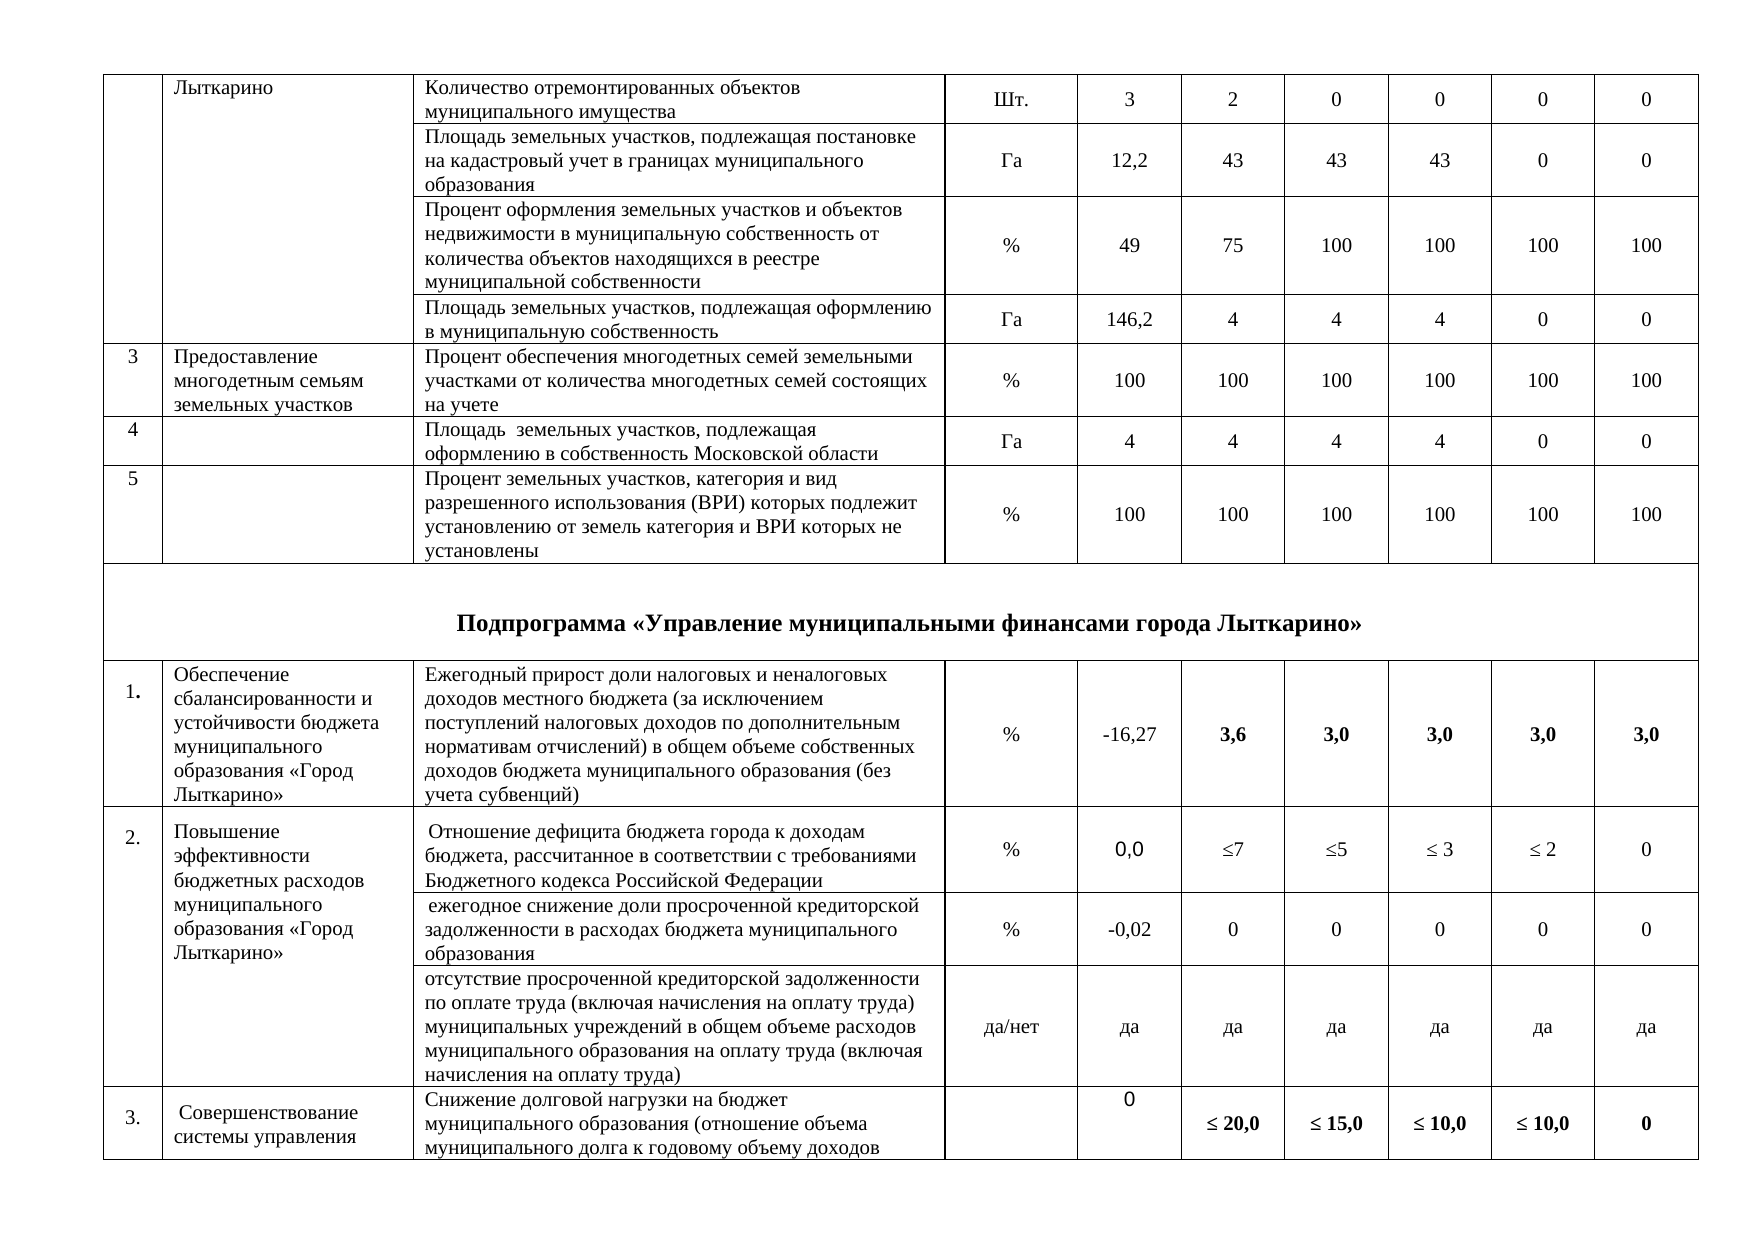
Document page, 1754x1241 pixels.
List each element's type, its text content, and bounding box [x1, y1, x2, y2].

table_cell Процент обеспечения многодетных семей земельными участками от количества многодетных семей состоящих на учете [414, 344, 944, 416]
table_cell отсутствие просроченной кредиторской задолженности по оплате труда (включая начисления на оплату труда) муниципальных учреждений в общем объеме расходов муниципального образования на оплату труда (включая начисления на оплату труда) [414, 966, 944, 1086]
table_cell 100 [1182, 466, 1284, 562]
table_cell 43 [1285, 124, 1388, 196]
table_cell -16,27 [1078, 661, 1181, 806]
table_cell Количество отремонтированных объектов муниципального имущества [414, 75, 944, 123]
table_cell да [1182, 966, 1284, 1086]
table_cell ≤ 20,0 [1182, 1087, 1284, 1159]
table_cell ежегодное снижение доли просроченной кредиторской задолженности в расходах бюджета муниципального образования [414, 893, 944, 965]
table_cell 100 [1285, 344, 1388, 416]
table_cell 75 [1182, 197, 1284, 293]
table_cell 3,0 [1595, 661, 1698, 806]
table_cell ≤ 2 [1492, 807, 1594, 892]
table_cell 3,0 [1285, 661, 1388, 806]
table_cell 0 [1595, 1087, 1698, 1159]
table_cell ≤ 10,0 [1389, 1087, 1491, 1159]
table_cell 2 [1182, 75, 1284, 123]
table_cell 4 [1389, 417, 1491, 465]
table_cell 0 [1285, 75, 1388, 123]
table_cell Площадь земельных участков, подлежащая постановке на кадастровый учет в границах муниципального образования [414, 124, 944, 196]
table_cell 100 [1595, 197, 1698, 293]
table_cell да [1595, 966, 1698, 1086]
table_cell [163, 417, 413, 465]
table_cell 146,2 [1078, 295, 1181, 343]
table_cell 4 [1078, 417, 1181, 465]
table_cell 2 [104, 75, 162, 343]
table_cell 4 [1285, 417, 1388, 465]
table_cell 0 [1182, 893, 1284, 965]
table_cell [414, 1087, 944, 1159]
table_cell 0 [1595, 75, 1698, 123]
table_cell 0 [1492, 893, 1594, 965]
table_cell 100 [1389, 344, 1491, 416]
table_cell 3. [104, 1087, 162, 1159]
table_cell 0 [1492, 124, 1594, 196]
table_cell 100 [1182, 344, 1284, 416]
table_cell 3,6 [1182, 661, 1284, 806]
table_cell да [1492, 966, 1594, 1086]
table_cell 4 [1389, 295, 1491, 343]
table_cell % [946, 1087, 1077, 1159]
table_cell Процент оформления земельных участков и объектов недвижимости в муниципальную собственность от количества объектов находящихся в реестре муниципальной собственности [414, 197, 944, 293]
table_cell 43 [1389, 124, 1491, 196]
table_cell 100 [1492, 466, 1594, 562]
table_cell Га [946, 295, 1077, 343]
table_cell 0 [1078, 1087, 1181, 1159]
table_cell 0 [1595, 807, 1698, 892]
table_cell Процент земельных участков, категория и вид разрешенного использования (ВРИ) которых подлежит установлению от земель категория и ВРИ которых не установлены [414, 466, 944, 562]
table_cell 100 [1389, 466, 1491, 562]
table_cell 5 [104, 466, 162, 562]
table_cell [163, 75, 413, 343]
table_cell 4 [1285, 295, 1388, 343]
table_cell -0,02 [1078, 893, 1181, 965]
table_cell 43 [1182, 124, 1284, 196]
table_cell 0 [1595, 295, 1698, 343]
table_cell Га [946, 124, 1077, 196]
table_cell 100 [1078, 466, 1181, 562]
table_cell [163, 1087, 413, 1159]
table_cell Площадь земельных участков, подлежащая оформлению в муниципальную собственность [414, 295, 944, 343]
table_cell % [946, 893, 1077, 965]
table_cell 0 [1389, 893, 1491, 965]
table_cell 0 [1285, 893, 1388, 965]
table_cell да [1078, 966, 1181, 1086]
table_cell 0 [1595, 417, 1698, 465]
table_cell 12,2 [1078, 124, 1181, 196]
table_cell да [1285, 966, 1388, 1086]
table_cell 0 [1389, 75, 1491, 123]
table_cell Ежегодный прирост доли налоговых и неналоговых доходов местного бюджета (за исключением поступлений налоговых доходов по дополнительным нормативам отчислений) в общем объеме собственных доходов бюджета муниципального образования (без учета субвенций) [414, 661, 944, 806]
table_cell 4 [1182, 417, 1284, 465]
table_cell 3 [104, 344, 162, 416]
table_cell 100 [1595, 466, 1698, 562]
table_cell Обеспечение сбалансированности и устойчивости бюджета муниципального образования «Город Лыткарино» [163, 661, 413, 806]
table_cell [163, 466, 413, 562]
table_cell 100 [1492, 344, 1594, 416]
table_cell % [946, 807, 1077, 892]
table_cell % [946, 661, 1077, 806]
table_cell да [1389, 966, 1491, 1086]
table_cell Повышение эффективности бюджетных расходов муниципального образования «Город Лыткарино» [163, 807, 413, 1086]
table_cell ≤ 10,0 [1492, 1087, 1594, 1159]
table_cell 100 [1389, 197, 1491, 293]
table_cell 100 [1285, 197, 1388, 293]
table_cell ≤7 [1182, 807, 1284, 892]
table_cell Шт. [946, 75, 1077, 123]
table_cell Площадь земельных участков, подлежащая оформлению в собственность Московской области [414, 417, 944, 465]
table_cell ≤ 15,0 [1285, 1087, 1388, 1159]
table_cell Предоставление многодетным семьям земельных участков [163, 344, 413, 416]
table_cell 2. [104, 807, 162, 1086]
table_cell % [946, 344, 1077, 416]
table_cell Отношение дефицита бюджета города к доходам бюджета, рассчитанное в соответствии с требованиями Бюджетного кодекса Российской Федерации [414, 807, 944, 892]
table_cell 4 [1182, 295, 1284, 343]
table_cell 0 [1492, 75, 1594, 123]
table_cell 3 [1078, 75, 1181, 123]
table_cell 100 [1285, 466, 1388, 562]
table_cell 100 [1078, 344, 1181, 416]
table_cell ≤5 [1285, 807, 1388, 892]
table_cell Подпрограмма «Управление муниципальными финансами города Лыткарино» [104, 564, 1698, 660]
table_cell 100 [1492, 197, 1594, 293]
table_cell 1. [104, 661, 162, 806]
table_cell 0 [1595, 893, 1698, 965]
table_cell % [946, 466, 1077, 562]
table_cell ≤ 3 [1389, 807, 1491, 892]
table_cell 0,0 [1078, 807, 1181, 892]
table_cell 4 [104, 417, 162, 465]
table_cell 0 [1492, 417, 1594, 465]
table_cell 0 [1595, 124, 1698, 196]
table_cell 0 [1492, 295, 1594, 343]
table_cell 49 [1078, 197, 1181, 293]
table_cell 3,0 [1389, 661, 1491, 806]
table_cell да/нет [946, 966, 1077, 1086]
table_cell 100 [1595, 344, 1698, 416]
table_cell 3,0 [1492, 661, 1594, 806]
table_cell Га [946, 417, 1077, 465]
table_cell % [946, 197, 1077, 293]
